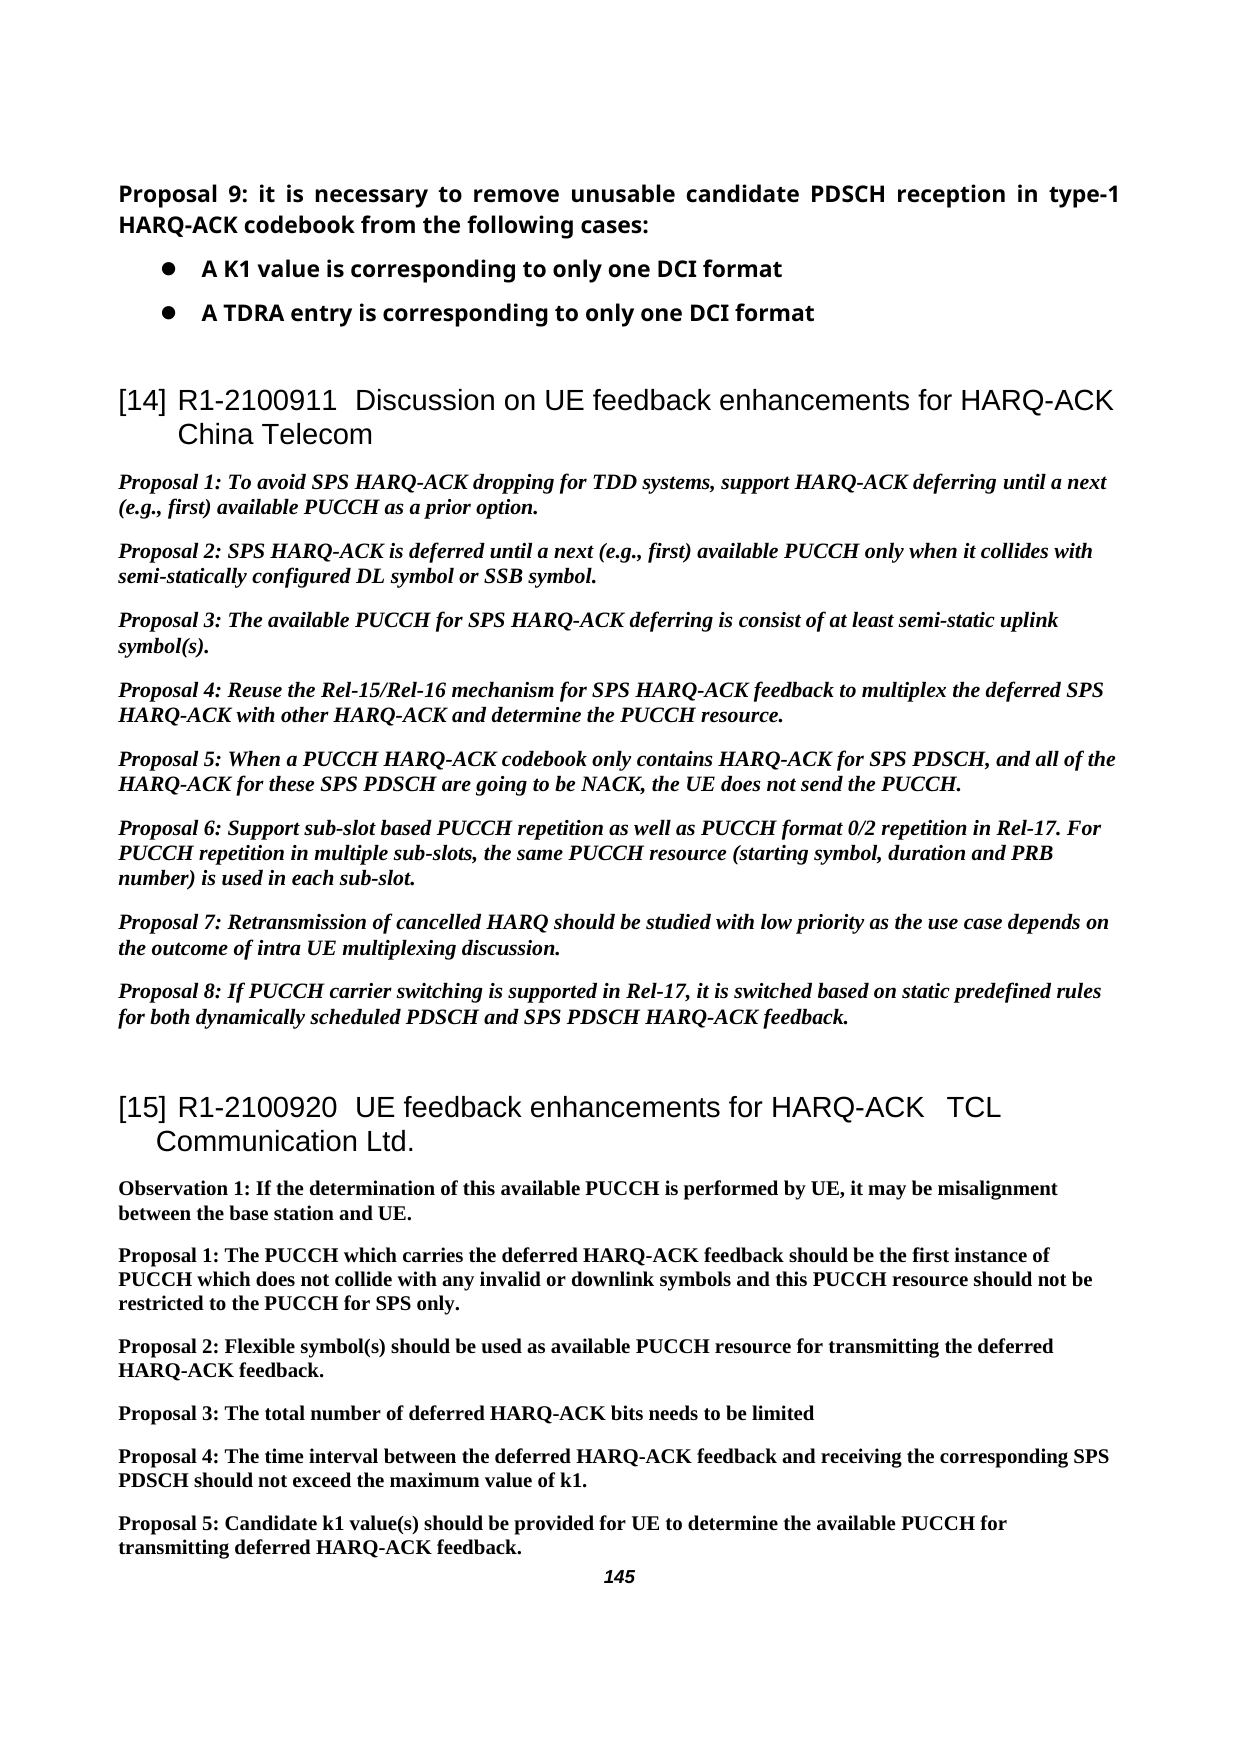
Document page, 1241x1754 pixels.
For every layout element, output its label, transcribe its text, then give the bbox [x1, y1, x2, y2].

text Proposal 2: Flexible symbol(s) should be used as available PUCCH resource for transmitting the deferred HARQ-ACK feedback. [118, 1334, 1122, 1382]
text Proposal 3: The total number of deferred HARQ-ACK bits needs to be limited [118, 1401, 1122, 1425]
subtitle R1-2100911 Discussion on UE feedback enhancements for HARQ-ACK China Telecom [118, 383, 1122, 450]
list A TDRA entry is corresponding to only one DCI format [160, 297, 1122, 328]
text Proposal 5: When a PUCCH HARQ-ACK codebook only contains HARQ-ACK for SPS PDSCH, and all of the HARQ-ACK for these SPS PDSCH are going to be NACK, the UE does not send the PUCCH. [118, 746, 1122, 796]
text Observation 1: If the determination of this available PUCCH is performed by UE, it may be misalignment between the base station and UE. [118, 1176, 1122, 1224]
text Proposal 5: Candidate k1 value(s) should be provided for UE to determine the available PUCCH for transmitting deferred HARQ-ACK feedback. [118, 1511, 1122, 1559]
text Proposal 4: Reuse the Rel-15/Rel-16 mechanism for SPS HARQ-ACK feedback to multiplex the deferred SPS HARQ-ACK with other HARQ-ACK and determine the PUCCH resource. [118, 677, 1122, 727]
text Proposal 3: The available PUCCH for SPS HARQ-ACK deferring is consist of at least semi-static uplink symbol(s). [118, 607, 1122, 658]
text Proposal 9: it is necessary to remove unusable candidate PDSCH reception in type-1 HARQ-ACK codebook from the following cases: [118, 178, 1122, 241]
text Proposal 7: Retransmission of cancelled HARQ should be studied with low priority as the use case depends on the outcome of intra UE multiplexing discussion. [118, 909, 1122, 960]
text Proposal 4: The time interval between the deferred HARQ-ACK feedback and receiving the corresponding SPS PDSCH should not exceed the maximum value of k1. [118, 1444, 1122, 1492]
text Proposal 6: Support sub-slot based PUCCH repetition as well as PUCCH format 0/2 repetition in Rel-17. For PUCCH repetition in multiple sub-slots, the same PUCCH resource (starting symbol, duration and PRB number) is used in each sub-slot. [118, 815, 1122, 891]
text Proposal 2: SPS HARQ-ACK is deferred until a next (e.g., first) available PUCCH only when it collides with semi-statically configured DL symbol or SSB symbol. [118, 538, 1122, 589]
text Proposal 8: If PUCCH carrier switching is supported in Rel-17, it is switched based on static predefined rules for both dynamically scheduled PDSCH and SPS PDSCH HARQ-ACK feedback. [118, 978, 1122, 1029]
text Proposal 1: To avoid SPS HARQ-ACK dropping for TDD systems, support HARQ-ACK deferring until a next (e.g., first) available PUCCH as a prior option. [118, 469, 1122, 519]
text Proposal 1: The PUCCH which carries the deferred HARQ-ACK feedback should be the first instance of PUCCH which does not collide with any invalid or downlink symbols and this PUCCH resource should not be restricted to the PUCCH for SPS only. [118, 1243, 1122, 1315]
list A K1 value is corresponding to only one DCI format [160, 253, 1122, 284]
subtitle R1-2100920 UE feedback enhancements for HARQ-ACK TCL Communication Ltd. [118, 1091, 1122, 1158]
